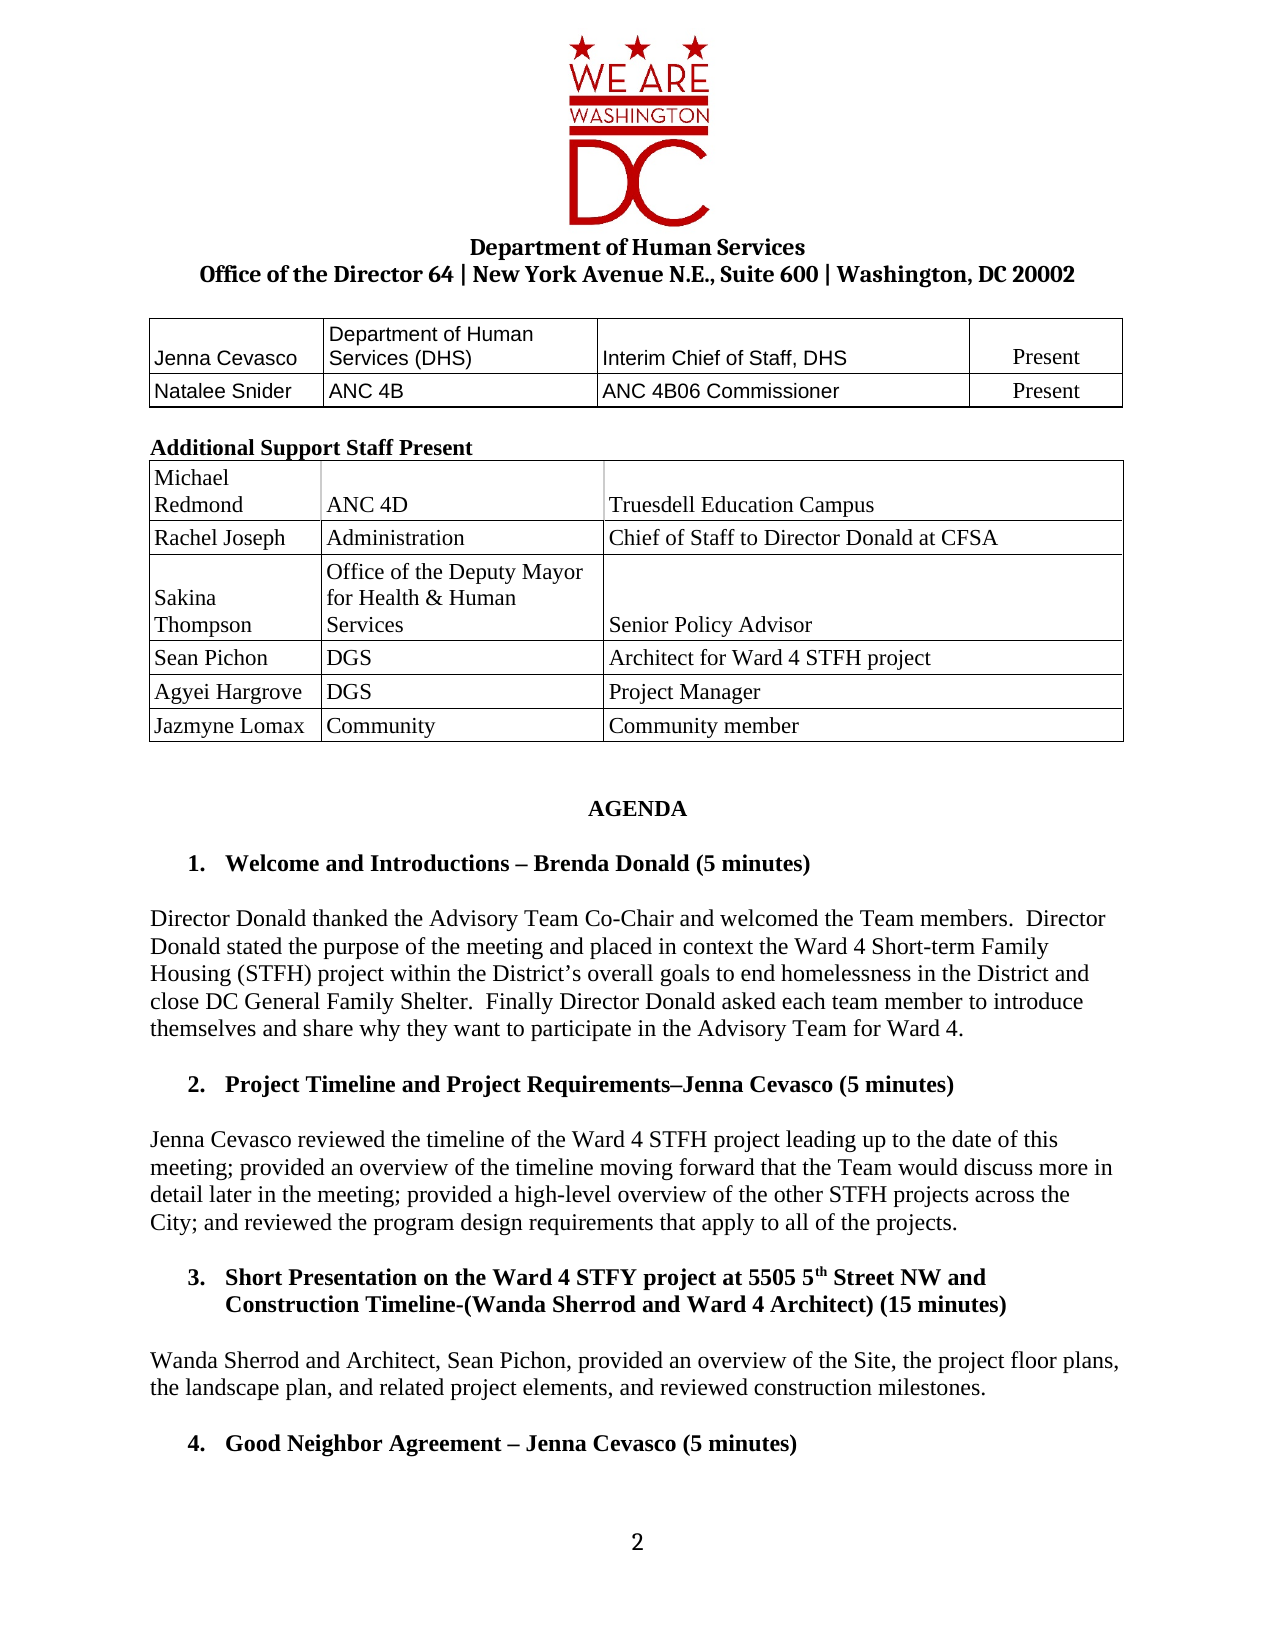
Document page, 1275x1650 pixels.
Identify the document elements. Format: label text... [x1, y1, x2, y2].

table_cell Present [970, 319, 1122, 373]
text AGENDA [150, 795, 1125, 821]
table_cell Chief of Staff to Director Donald at CFSA [604, 520, 1123, 554]
table_cell Present [970, 374, 1122, 406]
table_cell Jazmyne Lomax [150, 709, 321, 741]
table_header Truesdell Education Campus [605, 461, 1123, 520]
table_cell ANC 4B06 Commissioner [598, 374, 969, 406]
table_cell Project Manager [604, 674, 1123, 707]
list Short Presentation on the Ward 4 STFY project at 5505 5th Street NW and Construction Timeline-(Wanda Sherrod and Ward 4 Architect) (15 minutes) [187, 1263, 1125, 1318]
text Additional Support Staff Present [150, 434, 1125, 460]
text Jenna Cevasco reviewed the timeline of the Ward 4 STFH project leading up to the date of this meeting; provided an overview of the timeline moving forward that the Team would discuss more in detail later in the meeting; provided a high-level overview of the other STFH projects across the City; and reviewed the program design requirements that apply to all of the projects. [150, 1125, 1125, 1235]
table_cell DGS [322, 675, 603, 707]
table_cell Jenna Cevasco [150, 319, 323, 373]
table_cell Administration [322, 521, 603, 554]
table_cell Natalee Snider [150, 374, 323, 406]
picture [558, 28, 717, 234]
list Project Timeline and Project Requirements–Jenna Cevasco (5 minutes) [187, 1070, 1125, 1097]
table_cell DGS [322, 641, 603, 674]
table_cell Sakina Thompson [150, 555, 321, 640]
text Wanda Sherrod and Architect, Sean Pichon, provided an overview of the Site, the project floor plans, the landscape plan, and related project elements, and reviewed construction milestones. [150, 1346, 1125, 1401]
text Director Donald thanked the Advisory Team Co-Chair and welcomed the Team members. Director Donald stated the purpose of the meeting and placed in context the Ward 4 Short-term Family Housing (STFH) project within the District’s overall goals to end homelessness in the District and close DC General Family Shelter. Finally Director Donald asked each team member to introduce themselves and share why they want to participate in the Advisory Team for Ward 4. [150, 904, 1125, 1042]
table_cell Department of Human Services (DHS) [324, 319, 597, 373]
list Welcome and Introductions – Brenda Donald (5 minutes) [187, 849, 1125, 876]
table_cell Community member [604, 708, 1123, 741]
table_cell Agyei Hargrove [150, 675, 321, 707]
list Good Neighbor Agreement – Jenna Cevasco (5 minutes) [187, 1428, 1125, 1456]
table_cell Interim Chief of Staff, DHS [598, 319, 969, 373]
table_cell ANC 4B [324, 374, 597, 406]
table_header ANC 4D [322, 461, 603, 520]
table_cell Sean Pichon [150, 641, 321, 674]
table_header Michael Redmond [150, 461, 320, 520]
table_cell Architect for Ward 4 STFH project [604, 640, 1123, 674]
table_cell Rachel Joseph [150, 521, 321, 554]
table_cell Office of the Deputy Mayor for Health & Human Services [322, 555, 603, 640]
table_cell Senior Policy Advisor [604, 554, 1123, 640]
table_cell Community [322, 709, 603, 741]
